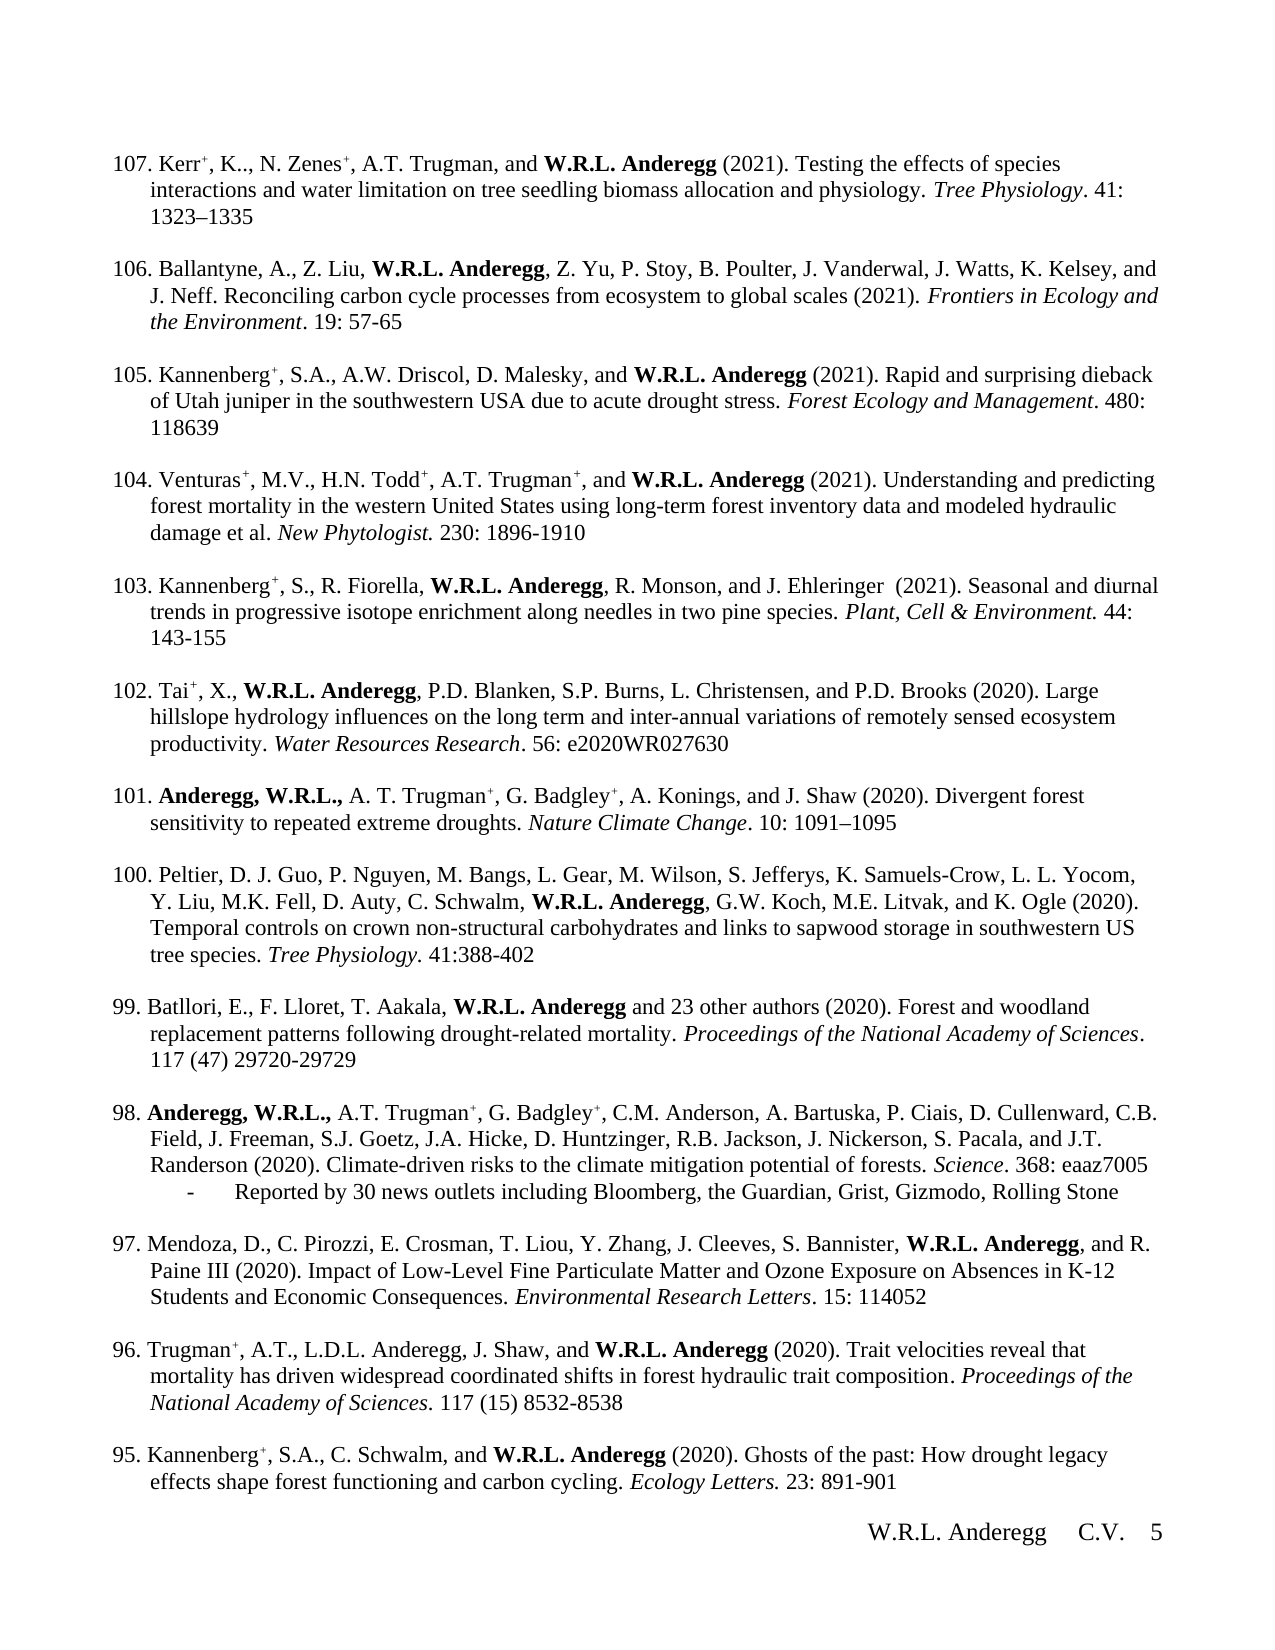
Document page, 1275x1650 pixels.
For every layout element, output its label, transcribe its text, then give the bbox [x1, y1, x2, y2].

text 99. Batllori, E., F. Lloret, T. Aakala, W.R.L. Anderegg and 23 other authors (2020). Forest and woodland replacement patterns following drought-related mortality. Proceedings of the National Academy of Sciences. 117 (47) 29720-29729 [112, 993, 1162, 1072]
text 95. Kannenberg+, S.A., C. Schwalm, and W.R.L. Anderegg (2020). Ghosts of the past: How drought legacy effects shape forest functioning and carbon cycling. Ecology Letters. 23: 891-901 [112, 1441, 1162, 1494]
text 96. Trugman+, A.T., L.D.L. Anderegg, J. Shaw, and W.R.L. Anderegg (2020). Trait velocities reveal that mortality has driven widespread coordinated shifts in forest hydraulic trait composition. Proceedings of the National Academy of Sciences. 117 (15) 8532-8538 [112, 1336, 1162, 1415]
text 100. Peltier, D. J. Guo, P. Nguyen, M. Bangs, L. Gear, M. Wilson, S. Jefferys, K. Samuels-Crow, L. L. Yocom, Y. Liu, M.K. Fell, D. Auty, C. Schwalm, W.R.L. Anderegg, G.W. Koch, M.E. Litvak, and K. Ogle (2020). Temporal controls on crown non-structural carbohydrates and links to sapwood storage in southwestern US tree species. Tree Physiology. 41:388-402 [112, 862, 1162, 967]
text 106. Ballantyne, A., Z. Liu, W.R.L. Anderegg, Z. Yu, P. Stoy, B. Poulter, J. Vanderwal, J. Watts, K. Kelsey, and J. Neff. Reconciling carbon cycle processes from ecosystem to global scales (2021). Frontiers in Ecology and the Environment. 19: 57-65 [112, 255, 1162, 334]
text 107. Kerr+, K.., N. Zenes+, A.T. Trugman, and W.R.L. Anderegg (2021). Testing the effects of species interactions and water limitation on tree seedling biomass allocation and physiology. Tree Physiology. 41: 1323–1335 [112, 150, 1162, 229]
text 102. Tai+, X., W.R.L. Anderegg, P.D. Blanken, S.P. Burns, L. Christensen, and P.D. Brooks (2020). Large hillslope hydrology influences on the long term and inter-annual variations of remotely sensed ecosystem productivity. Water Resources Research. 56: e2020WR027630 [112, 677, 1162, 756]
text 105. Kannenberg+, S.A., A.W. Driscol, D. Malesky, and W.R.L. Anderegg (2021). Rapid and surprising dieback of Utah juniper in the southwestern USA due to acute drought stress. Forest Ecology and Management. 480: 118639 [112, 361, 1162, 440]
text 104. Venturas+, M.V., H.N. Todd+, A.T. Trugman+, and W.R.L. Anderegg (2021). Understanding and predicting forest mortality in the western United States using long-term forest inventory data and modeled hydraulic damage et al. New Phytologist. 230: 1896-1910 [112, 466, 1162, 545]
text 103. Kannenberg+, S., R. Fiorella, W.R.L. Anderegg, R. Monson, and J. Ehleringer (2021). Seasonal and diurnal trends in progressive isotope enrichment along needles in two pine species. Plant, Cell & Environment. 44: 143-155 [112, 572, 1162, 651]
text - Reported by 30 news outlets including Bloomberg, the Guardian, Grist, Gizmodo, Rolling Stone [112, 1178, 1162, 1204]
text 97. Mendoza, D., C. Pirozzi, E. Crosman, T. Liou, Y. Zhang, J. Cleeves, S. Bannister, W.R.L. Anderegg, and R. Paine III (2020). Impact of Low-Level Fine Particulate Matter and Ozone Exposure on Absences in K-12 Students and Economic Consequences. Environmental Research Letters. 15: 114052 [112, 1231, 1162, 1309]
text 101. Anderegg, W.R.L., A. T. Trugman+, G. Badgley+, A. Konings, and J. Shaw (2020). Divergent forest sensitivity to repeated extreme droughts. Nature Climate Change. 10: 1091–1095 [112, 782, 1162, 835]
text 98. Anderegg, W.R.L., A.T. Trugman+, G. Badgley+, C.M. Anderson, A. Bartuska, P. Ciais, D. Cullenward, C.B. Field, J. Freeman, S.J. Goetz, J.A. Hicke, D. Huntzinger, R.B. Jackson, J. Nickerson, S. Pacala, and J.T. Randerson (2020). Climate-driven risks to the climate mitigation potential of forests. Science. 368: eaaz7005 [112, 1099, 1162, 1178]
